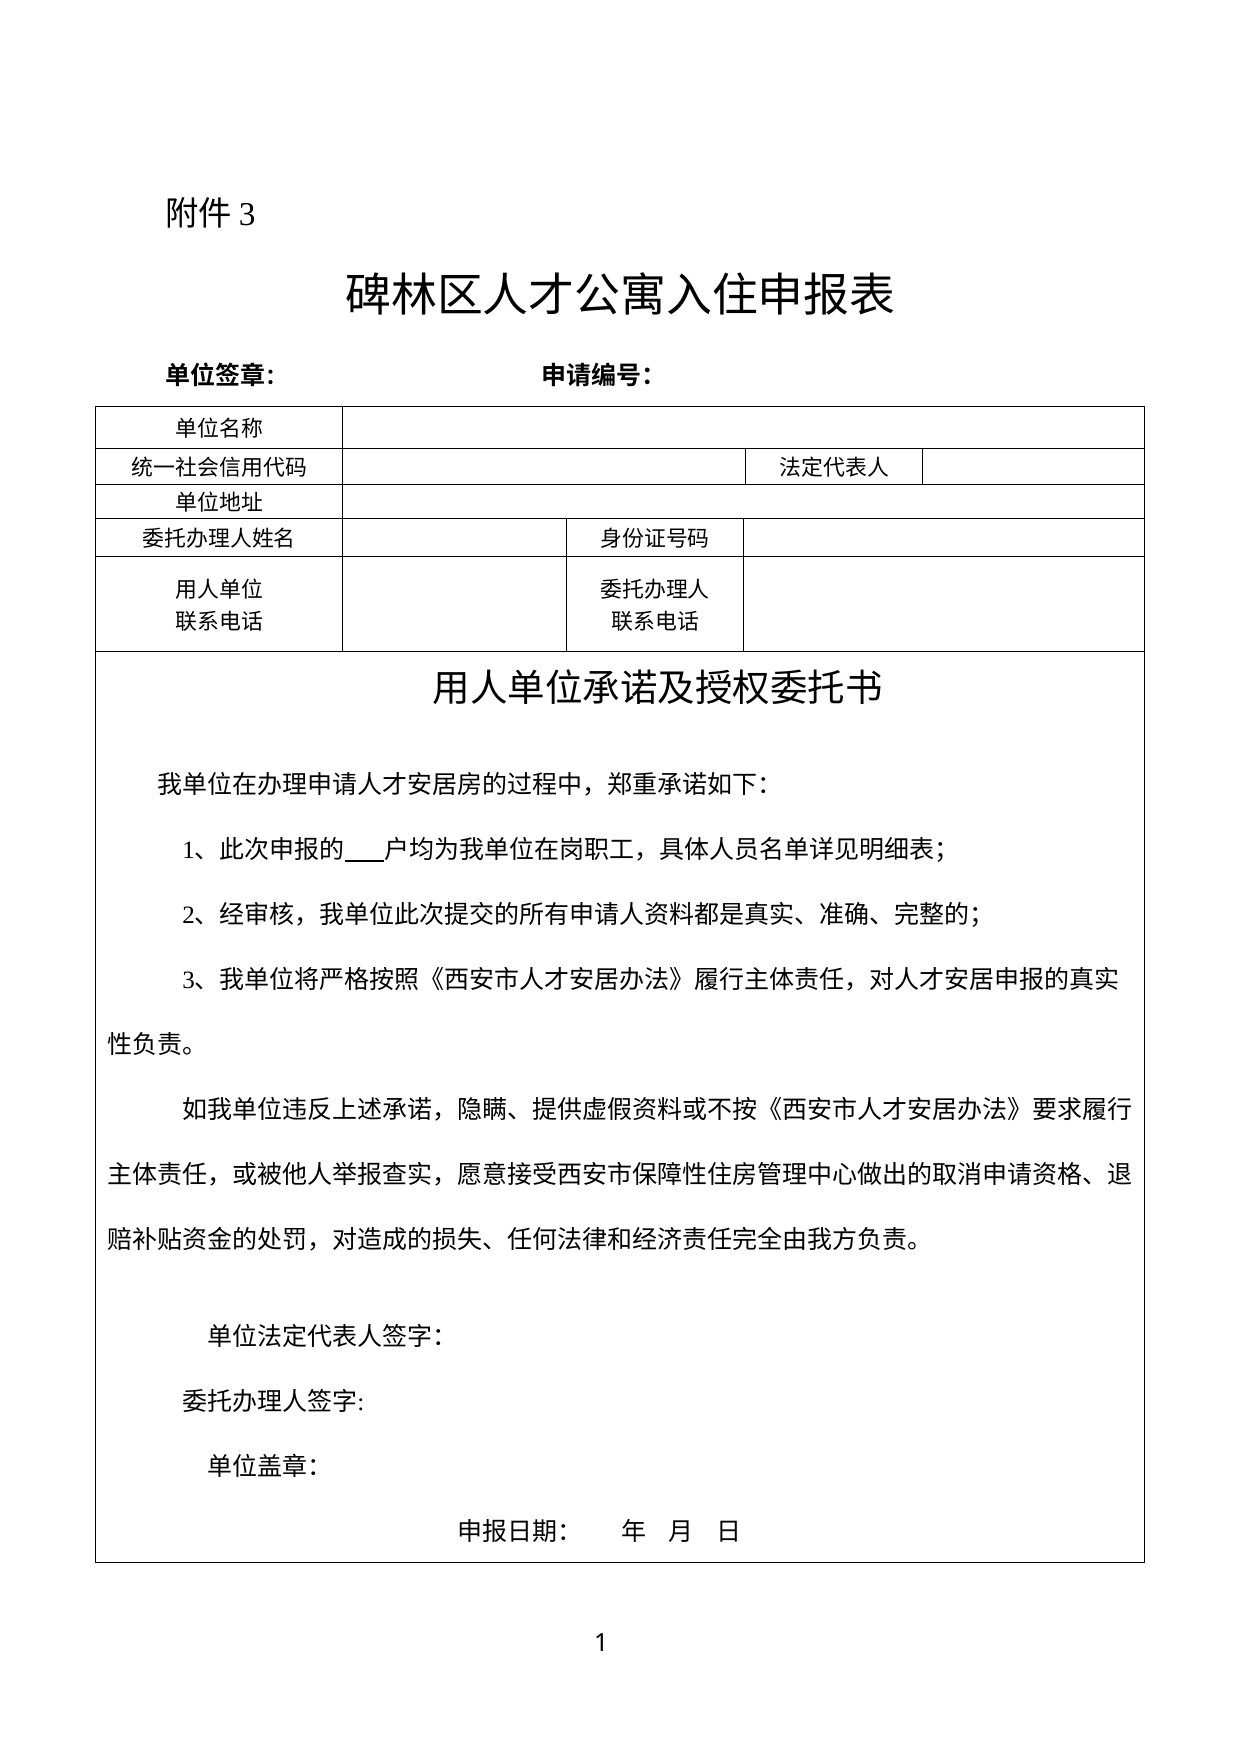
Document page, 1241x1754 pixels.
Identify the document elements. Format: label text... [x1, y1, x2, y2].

table_cell 统一社会信用代码 [96, 449, 342, 483]
table_cell [923, 449, 1144, 483]
table_cell [744, 519, 1144, 556]
table_cell 委托办理人姓名 [96, 519, 342, 556]
text 单位签章： 申请编号： [165, 341, 1075, 406]
table_cell 单位地址 [96, 485, 342, 518]
table_header 单位名称 [96, 407, 342, 447]
table_cell 法定代表人 [746, 449, 922, 483]
table_header [343, 407, 1144, 447]
text 碑林区人才公寓入住申报表 [165, 243, 1075, 341]
table_cell [343, 485, 1144, 518]
text 附件3 [165, 178, 1075, 243]
table_cell [343, 519, 566, 556]
table_cell 用人单位 联系电话 [96, 557, 342, 651]
table_cell 身份证号码 [567, 519, 743, 556]
table_cell 委托办理人 联系电话 [567, 557, 743, 651]
table_cell 用人单位承诺及授权委托书 我单位在办理申请人才安居房的过程中，郑重承诺如下： 1、此次申报的 户均为我单位在岗职工，具体人员名单详见明细表； 2、经审核，我单位此次提交的所有申请人资料都是真实、准确、完整的； 3、我单位将严格按照《西安市人才安居办法》履行主体责任，对人才安居申报的真实性负责。 如我单位违反上述承诺，隐瞒、提供虚假资料或不按《西安市人才安居办法》要求履行主体责任，或被他人举报查实，愿意接受西安市保障性住房管理中心做出的取消申请资格、退赔补贴资金的处罚，对造成的损失、任何法律和经济责任完全由我方负责。 单位法定代表人签字： 委托办理人签字: 单位盖章： 申报日期： 年 月 日 [96, 652, 1144, 1562]
table_cell [744, 557, 1144, 651]
table_cell [343, 449, 745, 483]
table_cell [343, 557, 566, 651]
